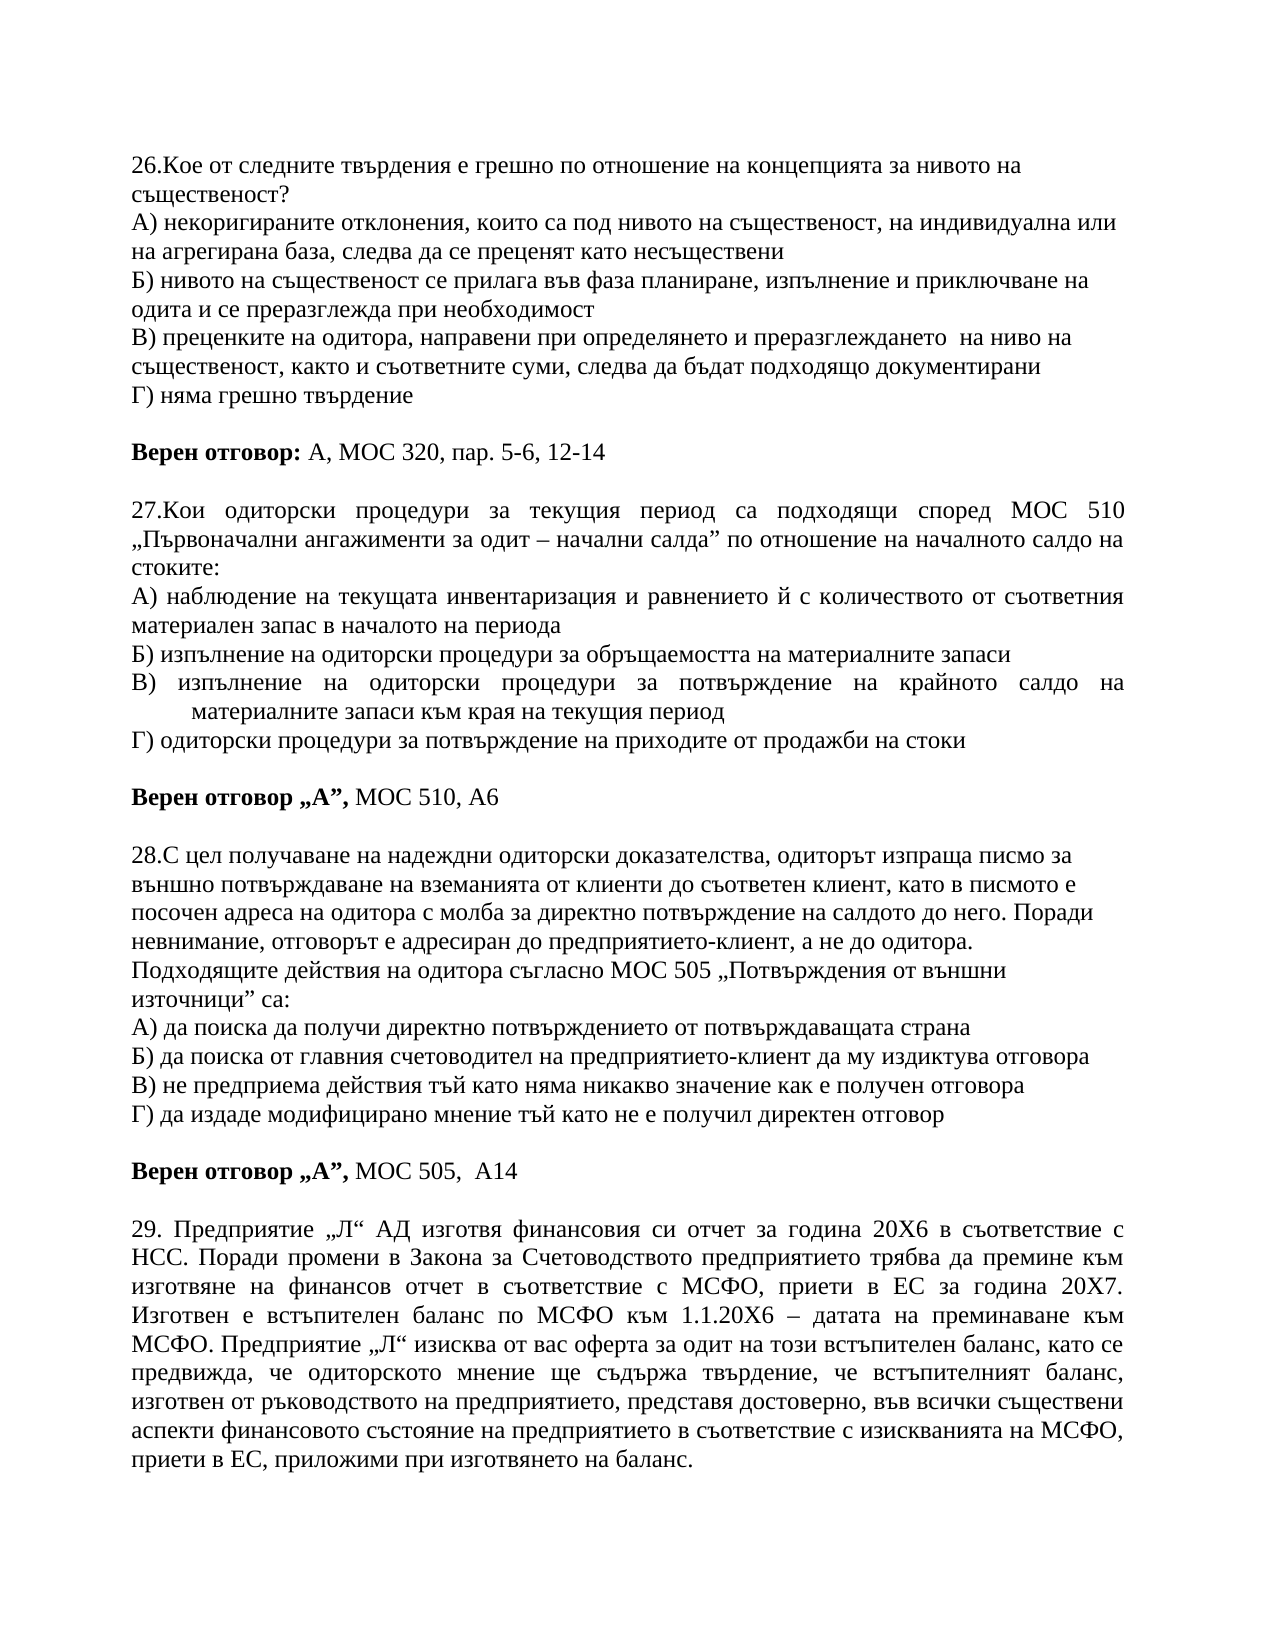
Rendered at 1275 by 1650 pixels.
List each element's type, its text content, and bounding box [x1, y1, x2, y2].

text Б) нивото на същественост се прилага във фаза планиране, изпълнение и приключване на одита и се преразглежда при необходимост [131, 265, 1125, 322]
text А) да поиска да получи директно потвърждението от потвърждаващата страна [131, 1012, 1125, 1041]
text В) преценките на одитора, направени при определянето и преразглеждането на ниво на същественост, както и съответните суми, следва да бъдат подходящо документирани [131, 322, 1125, 380]
text 26.Кое от следните твърдения е грешно по отношение на концепцията за нивото на същественост? [131, 150, 1125, 207]
text Верен отговор „А”, МОС 510, А6 [131, 782, 1125, 811]
text В) изпълнение на одиторски процедури за потвърждение на крайното салдо на материалните запаси към края на текущия период [131, 667, 1125, 725]
text Г) одиторски процедури за потвърждение на приходите от продажби на стоки [131, 725, 1125, 754]
text А) наблюдение на текущата инвентаризация и равнението й с количеството от съответния материален запас в началото на периода [131, 581, 1125, 639]
text Г) няма грешно твърдение [131, 380, 1125, 409]
text Б) изпълнение на одиторски процедури за обръщаемостта на материалните запаси [131, 639, 1125, 667]
text А) некоригираните отклонения, които са под нивото на същественост, на индивидуална или на агрегирана база, следва да се преценят като несъществени [131, 207, 1125, 265]
text В) не предприема действия тъй като няма никакво значение как е получен отговора [131, 1070, 1125, 1099]
text 27.Кои одиторски процедури за текущия период са подходящи според МОС 510 „Първоначални ангажименти за одит – начални салда” по отношение на началното салдо на стоките: [131, 495, 1125, 581]
text Верен отговор: А, МОС 320, пар. 5-6, 12-14 [131, 437, 1125, 466]
text Г) да издаде модифицирано мнение тъй като не е получил директен отговор [131, 1099, 1125, 1127]
text 28.С цел получаване на надеждни одиторски доказателства, одиторът изпраща писмо за външно потвърждаване на вземанията от клиенти до съответен клиент, като в писмото е посочен адреса на одитора с молба за директно потвърждение на салдото до него. Поради невнимание, отговорът е адресиран до предприятието-клиент, а не до одитора. Подходящите действия на одитора съгласно МОС 505 „Потвърждения от външни източници” са: [131, 840, 1125, 1012]
text 29. Предприятие „Л“ АД изготвя финансовия си отчет за година 20Х6 в съответствие с НСС. Поради промени в Закона за Счетоводството предприятието трябва да премине към изготвяне на финансов отчет в съответствие с МСФО, приети в ЕС за година 20Х7. Изготвен е встъпителен баланс по МСФО към 1.1.20Х6 – датата на преминаване към МСФО. Предприятие „Л“ изисква от вас оферта за одит на този встъпителен баланс, като се предвижда, че одиторското мнение ще съдържа твърдение, че встъпителният баланс, изготвен от ръководството на предприятието, представя достоверно, във всички съществени аспекти финансовото състояние на предприятието в съответствие с изискванията на МСФО, приети в ЕС, приложими при изготвянето на баланс. [131, 1214, 1125, 1472]
text Б) да поиска от главния счетоводител на предприятието-клиент да му издиктува отговора [131, 1041, 1125, 1070]
text Верен отговор „А”, МОС 505, А14 [131, 1156, 1125, 1185]
